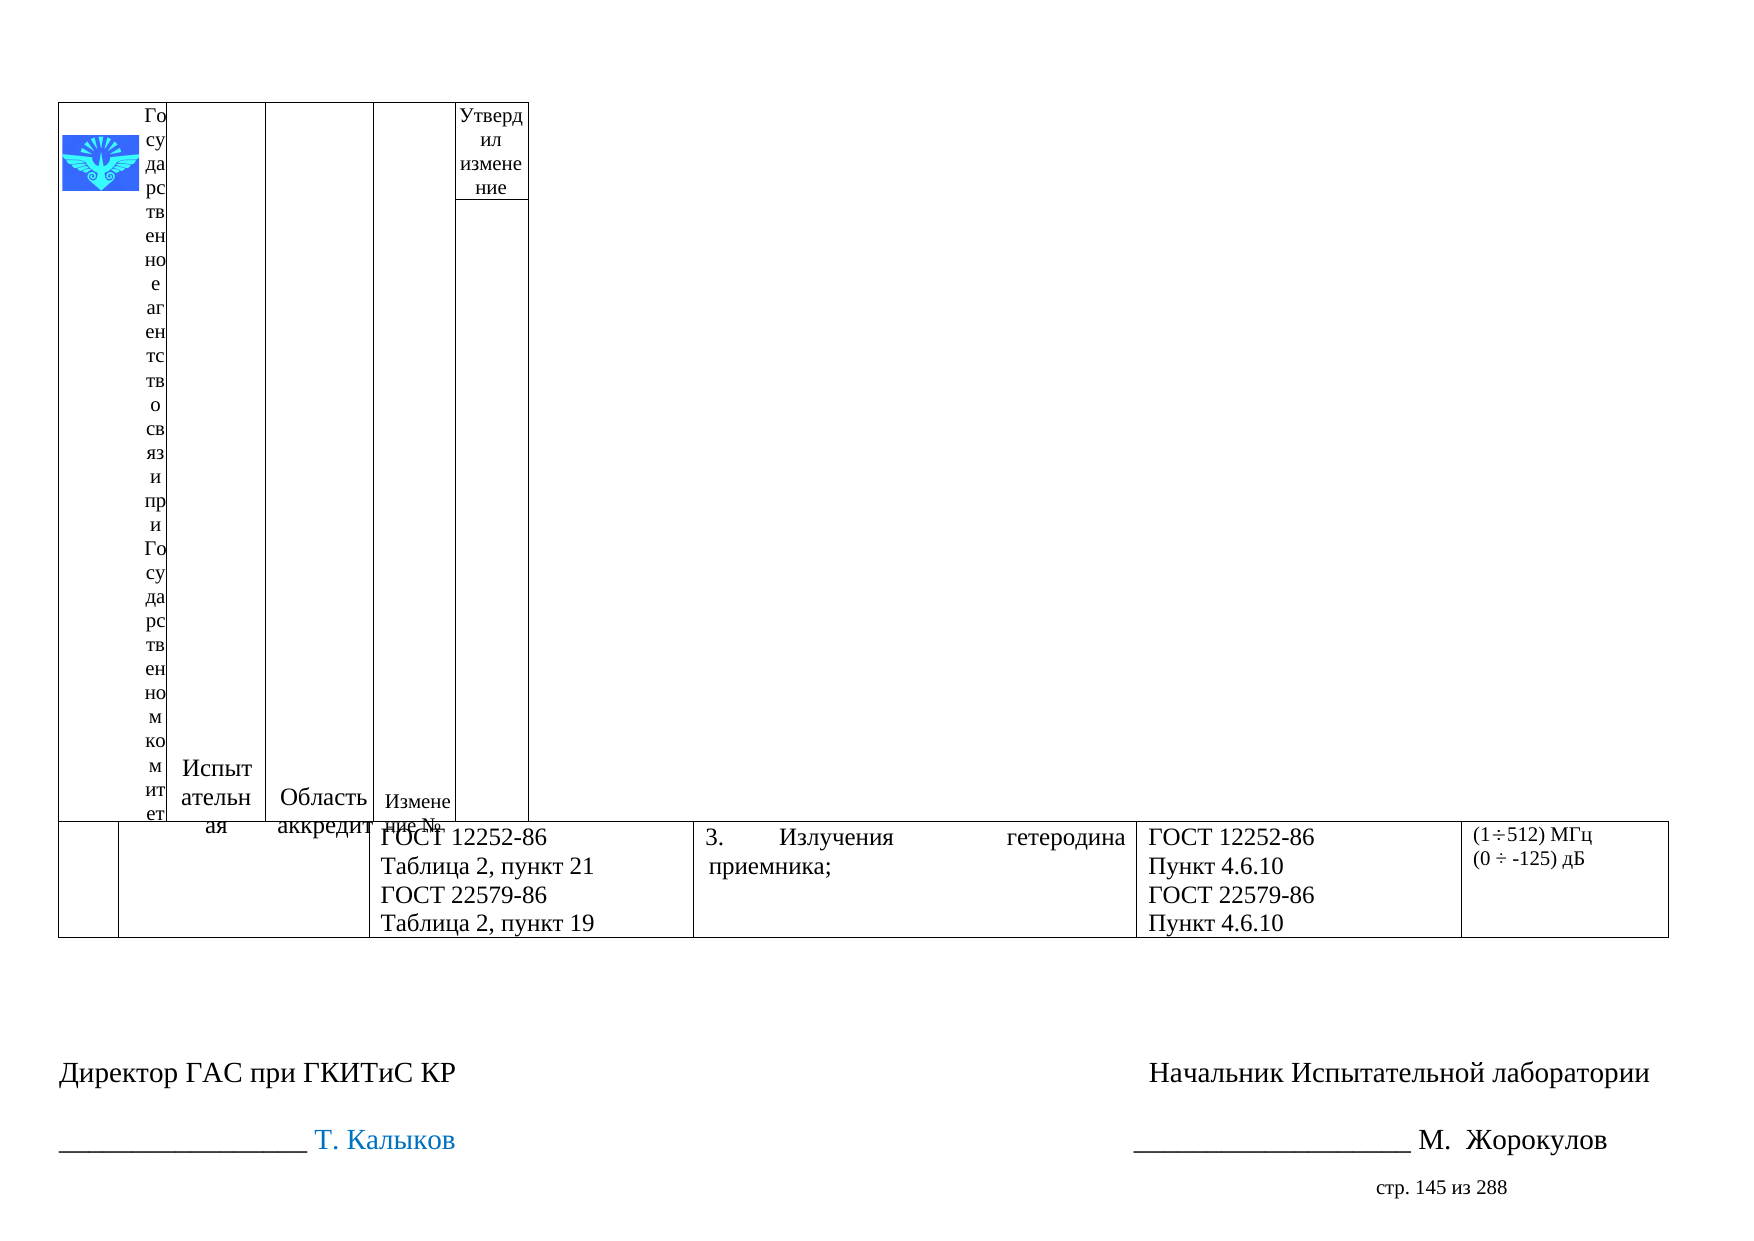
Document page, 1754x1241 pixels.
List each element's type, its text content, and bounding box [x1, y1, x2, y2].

table_cell [119, 822, 369, 937]
table_cell ГОСТ 12252-86 Пункт 4.6.10 ГОСТ 22579-86 Пункт 4.6.10 [1137, 822, 1461, 937]
table_cell Излучения гетеродина приемника; [694, 822, 1136, 937]
picture [62, 135, 140, 191]
table_cell (1512) МГц (0 ÷ -125) дБ [1462, 822, 1668, 937]
table_cell ГОСТ 12252-86 Таблица 2, пункт 21 ГОСТ 22579-86 Таблица 2, пункт 19 [370, 822, 693, 937]
table_cell [59, 822, 118, 937]
